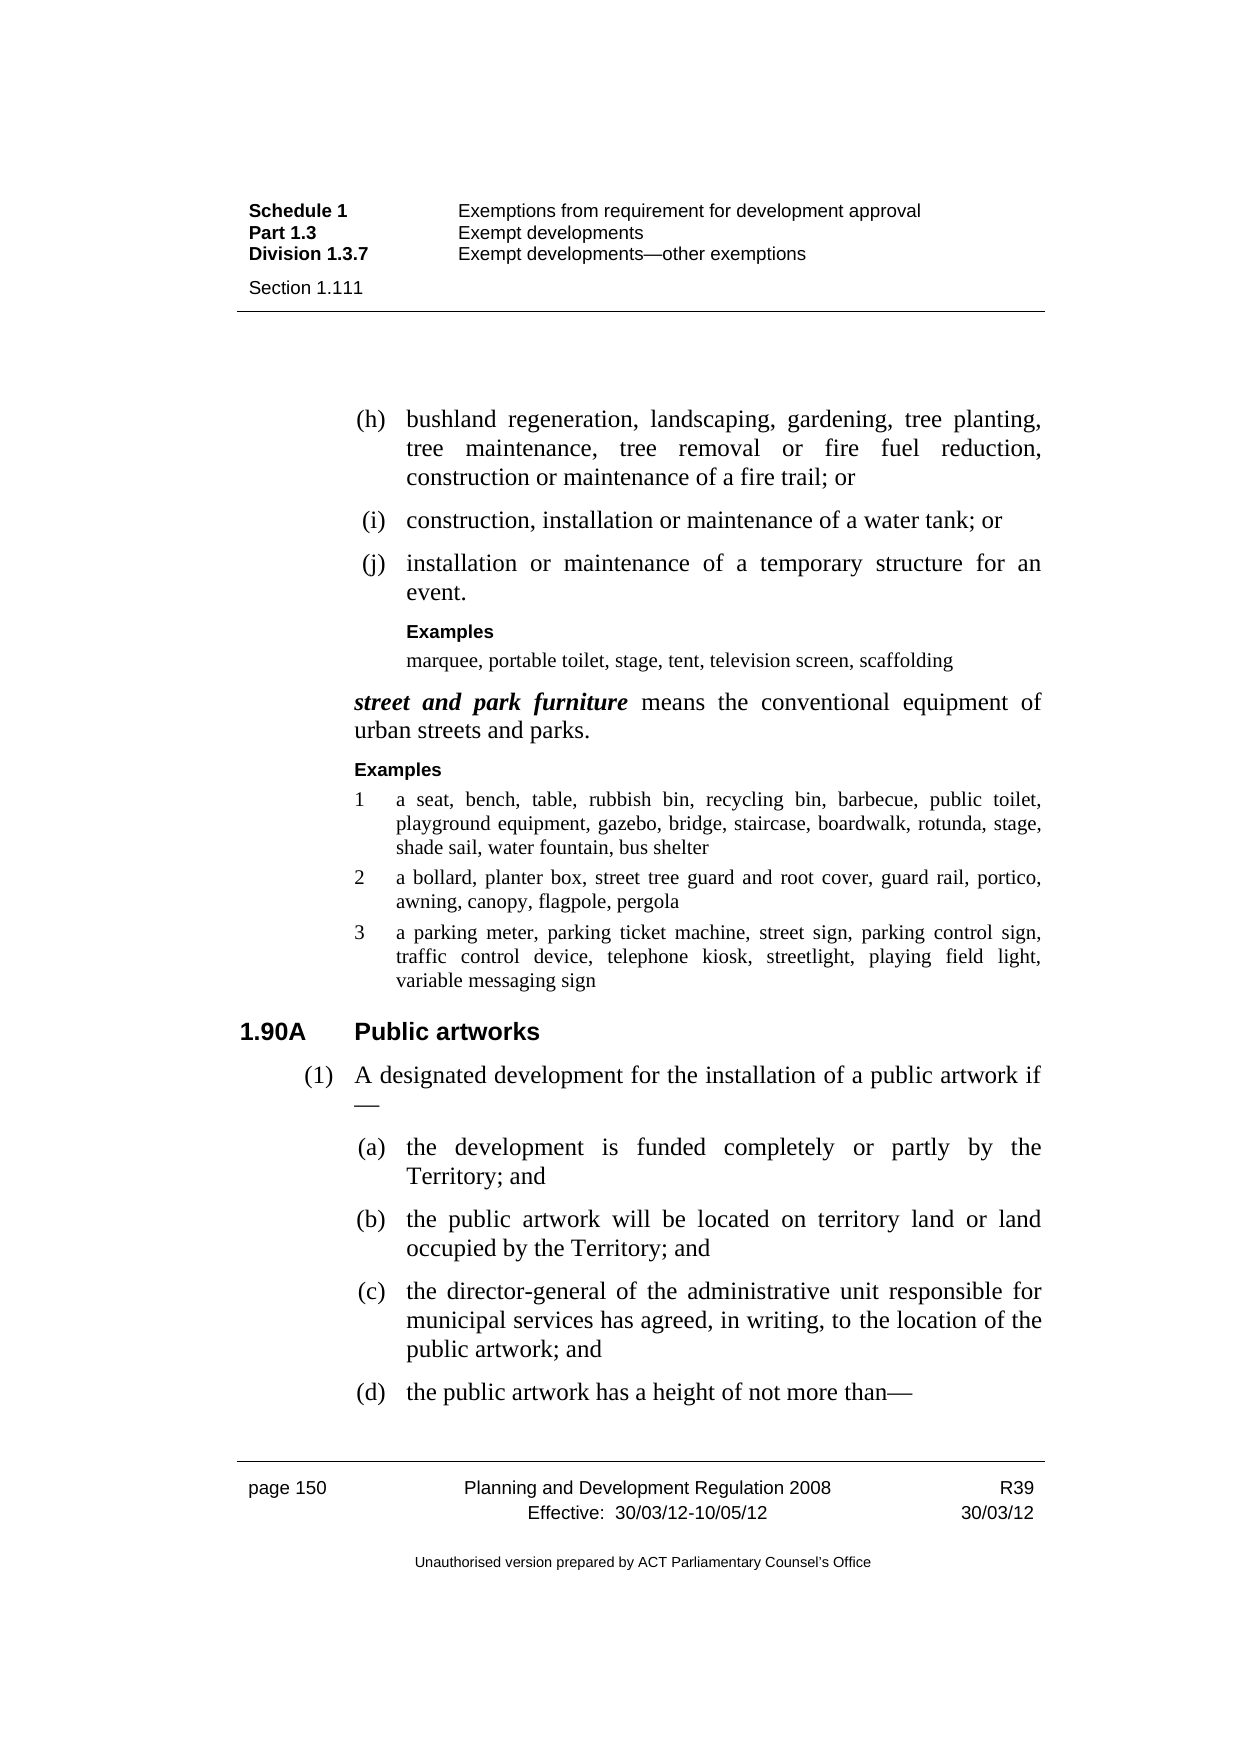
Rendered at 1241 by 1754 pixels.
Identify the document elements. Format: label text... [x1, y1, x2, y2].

text (i) construction, installation or maintenance of a water tank; or [239, 505, 1042, 534]
text (j) installation or maintenance of a temporary structure for an event. [239, 548, 1042, 606]
text Examples [354, 759, 1042, 781]
text Examples [406, 620, 1042, 642]
text street and park furniture means the conventional equipment of urban streets and parks. [354, 687, 1042, 744]
text 1 a seat, bench, table, rubbish bin, recycling bin, barbecue, public toilet, playground equipment, gazebo, bridge, staircase, boardwalk, rotunda, stage, shade sail, water fountain, bus shelter [354, 787, 1042, 859]
text 2 a bollard, planter box, street tree guard and root cover, guard rail, portico, awning, canopy, flagpole, pergola [354, 865, 1042, 913]
text (c) the director-general of the administrative unit responsible for municipal services has agreed, in writing, to the location of the public artwork; and [239, 1276, 1042, 1363]
text 1.90A Public artworks [239, 1017, 1042, 1046]
text (h) bushland regeneration, landscaping, gardening, tree planting, tree maintenance, tree removal or fire fuel reduction, construction or maintenance of a fire trail; or [239, 404, 1042, 490]
text (1) A designated development for the installation of a public artwork if— [239, 1060, 1042, 1118]
text (a) the development is funded completely or partly by the Territory; and [239, 1132, 1042, 1190]
text (d) the public artwork has a height of not more than— [239, 1377, 1042, 1406]
text 3 a parking meter, parking ticket machine, street sign, parking control sign, traffic control device, telephone kiosk, streetlight, playing field light, variable messaging sign [354, 919, 1042, 992]
text (b) the public artwork will be located on territory land or land occupied by the Territory; and [239, 1204, 1042, 1262]
text marquee, portable toilet, stage, tent, television screen, scaffolding [406, 648, 1042, 672]
